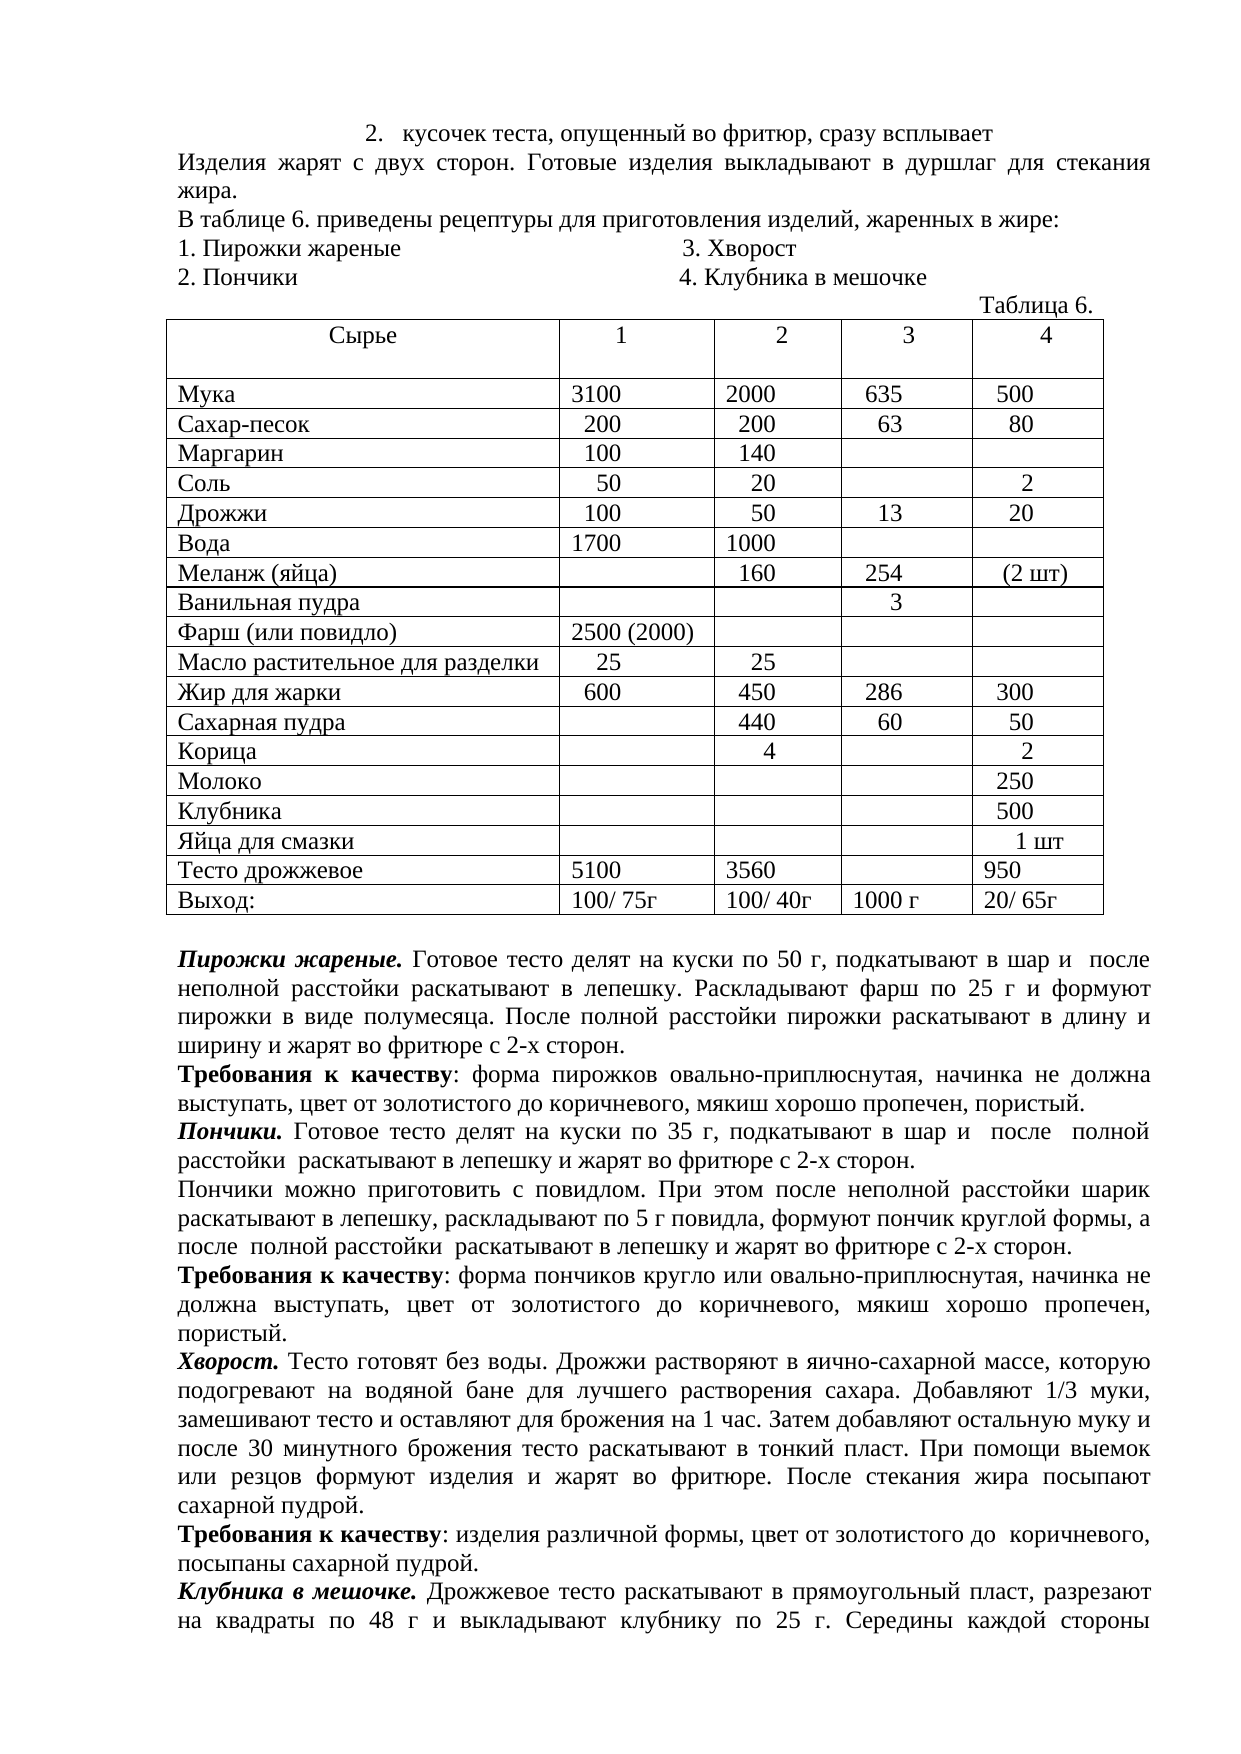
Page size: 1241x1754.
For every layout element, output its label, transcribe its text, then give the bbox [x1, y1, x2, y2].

table_cell [560, 707, 714, 735]
table_cell 2500 (2000) [560, 617, 714, 646]
table_cell [560, 588, 714, 616]
table_cell 300 [973, 677, 1103, 706]
table_cell 1700 [560, 528, 714, 557]
table_cell 1 шт [973, 826, 1103, 854]
table_cell 200 [560, 409, 714, 437]
text Хворост. Тесто готовят без воды. Дрожжи растворяют в яично-сахарной массе, которую подогревают на водяной бане для лучшего растворения сахара. Добавляют 1/3 муки, замешивают тесто и оставляют для брожения на 1 час. Затем добавляют остальную муку и после 30 минутного брожения тесто раскатывают в тонкий пласт. При помощи выемок или резцов формуют изделия и жарят во фритюре. После стекания жира посыпают сахарной пудрой. [177, 1346, 1152, 1519]
table_cell 200 [715, 409, 841, 437]
text Требования к качеству: форма пончиков кругло или овально-приплюснутая, начинка не должна выступать, цвет от золотистого до коричневого, мякиш хорошо пропечен, пористый. [177, 1260, 1152, 1346]
table_cell 25 [715, 647, 841, 676]
table_cell Выход: [167, 885, 559, 914]
table_cell [842, 617, 972, 646]
table_cell Корица [167, 736, 559, 765]
text 2. Пончики 4. Клубника в мешочке [177, 262, 1152, 291]
table_header 1 [560, 320, 714, 378]
table_cell 50 [715, 498, 841, 527]
table_cell 4 [715, 736, 841, 765]
table_cell [560, 826, 714, 854]
table_cell [715, 617, 841, 646]
table_cell Маргарин [167, 439, 559, 467]
table_cell 50 [973, 707, 1103, 735]
text Пирожки жареные. Готовое тесто делят на куски по 50 г, подкатывают в шар и после неполной расстойки раскатывают в лепешку. Раскладывают фарш по 25 г и формуют пирожки в виде полумесяца. После полной расстойки пирожки раскатывают в длину и ширину и жарят во фритюре с 2-х сторон. [177, 944, 1152, 1059]
table_cell [560, 796, 714, 825]
table_cell Масло растительное для разделки [167, 647, 559, 676]
table_cell 2 [973, 736, 1103, 765]
table_cell Молоко [167, 766, 559, 795]
table_cell Соль [167, 468, 559, 497]
table_cell 1000 [715, 528, 841, 557]
table_cell [842, 468, 972, 497]
text Пончики. Готовое тесто делят на куски по 35 г, подкатывают в шар и после полной расстойки раскатывают в лепешку и жарят во фритюре с 2-х сторон. [177, 1116, 1152, 1174]
table_cell [973, 588, 1103, 616]
table_header 4 [973, 320, 1103, 378]
list кусочек теста, опущенный во фритюр, сразу всплывает [365, 118, 1152, 147]
table_cell 635 [842, 379, 972, 408]
table_cell [715, 766, 841, 795]
table_cell 20 [973, 498, 1103, 527]
table_cell [560, 736, 714, 765]
table_cell [842, 528, 972, 557]
table_header 2 [715, 320, 841, 378]
table_cell [715, 588, 841, 616]
table_cell [715, 796, 841, 825]
table_cell Вода [167, 528, 559, 557]
table_cell 63 [842, 409, 972, 437]
table_cell [842, 766, 972, 795]
table_cell [560, 766, 714, 795]
table_cell 80 [973, 409, 1103, 437]
table_cell 100 [560, 498, 714, 527]
table_cell 20 [715, 468, 841, 497]
text Требования к качеству: форма пирожков овально-приплюснутая, начинка не должна выступать, цвет от золотистого до коричневого, мякиш хорошо пропечен, пористый. [177, 1059, 1152, 1116]
table_cell Меланж (яйца) [167, 558, 559, 586]
table_cell 600 [560, 677, 714, 706]
table_cell 500 [973, 379, 1103, 408]
table_cell Ванильная пудра [167, 588, 559, 616]
text Требования к качеству: изделия различной формы, цвет от золотистого до коричневого, посыпаны сахарной пудрой. [177, 1519, 1152, 1576]
table_cell 500 [973, 796, 1103, 825]
table_cell 2000 [715, 379, 841, 408]
table_cell Сахарная пудра [167, 707, 559, 735]
table_cell 450 [715, 677, 841, 706]
table_cell 440 [715, 707, 841, 735]
table_cell 100/ 40г [715, 885, 841, 914]
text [177, 1576, 1152, 1634]
table_cell [842, 856, 972, 884]
table_cell Тесто дрожжевое [167, 856, 559, 884]
table_cell 25 [560, 647, 714, 676]
table_cell [842, 796, 972, 825]
table_cell [973, 528, 1103, 557]
table_cell Мука [167, 379, 559, 408]
text Пончики можно приготовить с повидлом. При этом после неполной расстойки шарик раскатывают в лепешку, раскладывают по 5 г повидла, формуют пончик круглой формы, а после полной расстойки раскатывают в лепешку и жарят во фритюре с 2-х сторон. [177, 1174, 1152, 1260]
table_cell [560, 558, 714, 586]
table_cell 3 [842, 588, 972, 616]
table_cell 60 [842, 707, 972, 735]
table_cell 1000 г [842, 885, 972, 914]
table_cell 286 [842, 677, 972, 706]
table_cell [842, 736, 972, 765]
table_cell Клубника [167, 796, 559, 825]
table_cell 3100 [560, 379, 714, 408]
table_cell Жир для жарки [167, 677, 559, 706]
table_cell 100 [560, 439, 714, 467]
table_cell Яйца для смазки [167, 826, 559, 854]
table_cell 13 [842, 498, 972, 527]
table_cell 250 [973, 766, 1103, 795]
table_cell 20/ 65г [973, 885, 1103, 914]
table_cell [842, 826, 972, 854]
table_header Сырье [167, 320, 559, 378]
table_header 3 [842, 320, 972, 378]
text Изделия жарят с двух сторон. Готовые изделия выкладывают в дуршлаг для стекания жира. [177, 147, 1152, 204]
table_cell 3560 [715, 856, 841, 884]
table_cell 5100 [560, 856, 714, 884]
table_cell 100/ 75г [560, 885, 714, 914]
table_cell Сахар-песок [167, 409, 559, 437]
table_cell [973, 647, 1103, 676]
table_cell [842, 439, 972, 467]
text В таблице 6. приведены рецептуры для приготовления изделий, жаренных в жире: [177, 204, 1152, 233]
text 1. Пирожки жареные 3. Хворост [177, 233, 1152, 262]
table_cell [842, 647, 972, 676]
table_cell 950 [973, 856, 1103, 884]
table_cell 140 [715, 439, 841, 467]
table_cell [715, 826, 841, 854]
table_cell 50 [560, 468, 714, 497]
table_cell 2 [973, 468, 1103, 497]
table_cell [973, 439, 1103, 467]
table_cell 254 [842, 558, 972, 586]
table_cell Дрожжи [167, 498, 559, 527]
text Таблица 6. [177, 291, 1152, 319]
table_cell 160 [715, 558, 841, 586]
table_cell [973, 617, 1103, 646]
table_cell (2 шт) [973, 558, 1103, 586]
table_cell Фарш (или повидло) [167, 617, 559, 646]
